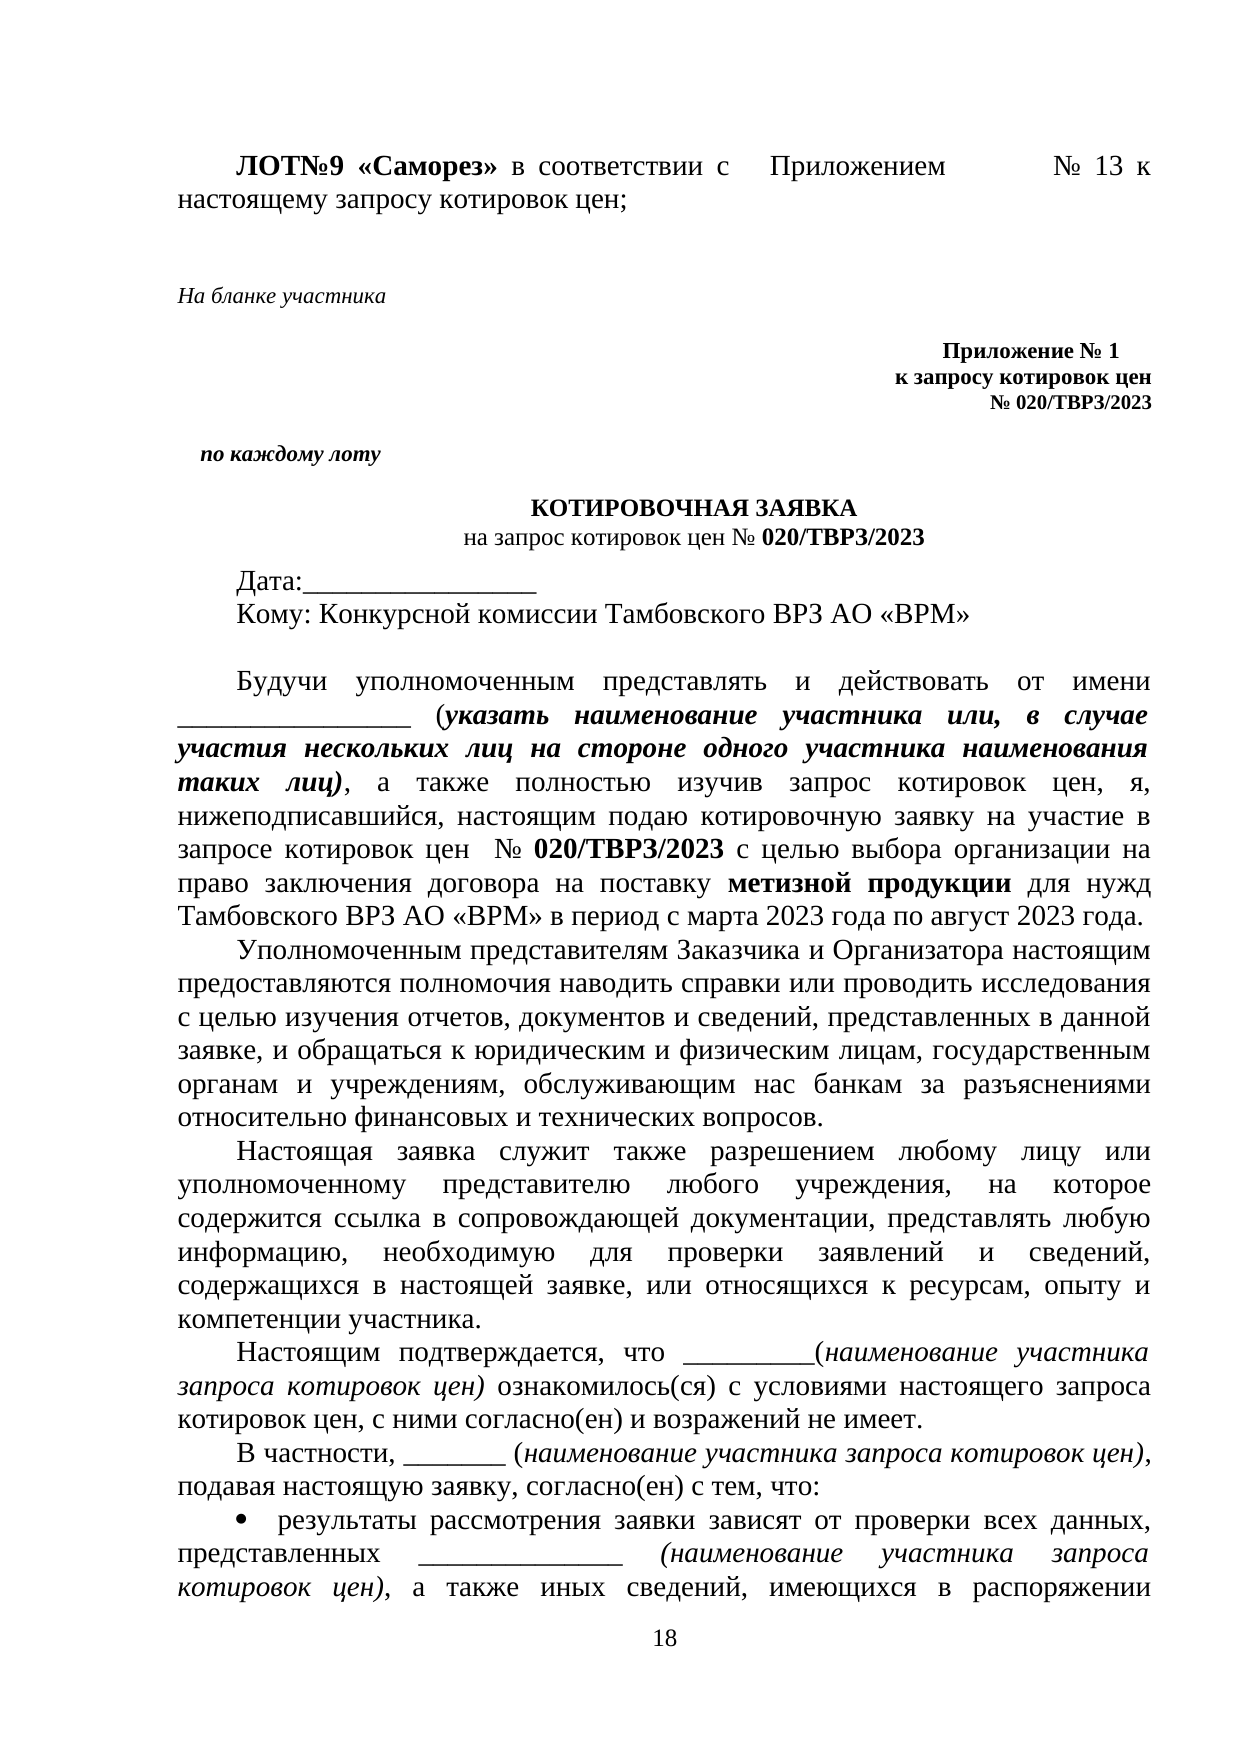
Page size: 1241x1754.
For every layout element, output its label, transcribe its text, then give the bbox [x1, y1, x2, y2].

text Уполномоченным представителям Заказчика и Организатора настоящим предоставляются полномочия наводить справки или проводить исследования с целью изучения отчетов, документов и сведений, представленных в данной заявке, и обращаться к юридическим и физическим лицам, государственным органам и учреждениям, обслуживающим нас банкам за разъяснениями относительно финансовых и технических вопросов. [177, 932, 1152, 1133]
text к запросу котировок цен [177, 363, 1152, 390]
text на запрос котировок цен № 020/ТВРЗ/2023 [177, 522, 1152, 550]
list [177, 1502, 1152, 1603]
text Приложение № 1 [177, 308, 1120, 363]
text В частности, _______ (наименование участника запроса котировок цен), подавая настоящую заявку, согласно(ен) с тем, что: [177, 1435, 1152, 1502]
text Дата:________________ [177, 563, 1152, 596]
text № 020/ТВРЗ/2023 [177, 390, 1152, 414]
text Будучи уполномоченным представлять и действовать от имени ________________ (указать наименование участника или, в случае участия нескольких лиц на стороне одного участника наименования таких лиц), а также полностью изучив запрос котировок цен, я, нижеподписавшийся, настоящим подаю котировочную заявку на участие в запросе котировок цен № 020/ТВРЗ/2023 с целью выбора организации на право заключения договора на поставку метизной продукции для нужд Тамбовского ВРЗ АО «ВРМ» в период с марта 2023 года по август 2023 года. [177, 663, 1152, 932]
text по каждому лоту [177, 440, 1152, 466]
text ЛОТ№9 «Саморез» в соответствии с Приложением № 13 к настоящему запросу котировок цен; [177, 148, 1152, 215]
text КОТИРОВОЧНАЯ ЗАЯВКА [177, 493, 1152, 522]
text Кому: Конкурсной комиссии Тамбовского ВРЗ АО «ВРМ» [177, 596, 1152, 630]
text Настоящим подтверждается, что _________(наименование участника запроса котировок цен) ознакомилось(ся) с условиями настоящего запроса котировок цен, с ними согласно(ен) и возражений не имеет. [177, 1334, 1152, 1435]
text На бланке участника [177, 282, 1152, 308]
text Настоящая заявка служит также разрешением любому лицу или уполномоченному представителю любого учреждения, на которое содержится ссылка в сопровождающей документации, представлять любую информацию, необходимую для проверки заявлений и сведений, содержащихся в настоящей заявке, или относящихся к ресурсам, опыту и компетенции участника. [177, 1133, 1152, 1334]
